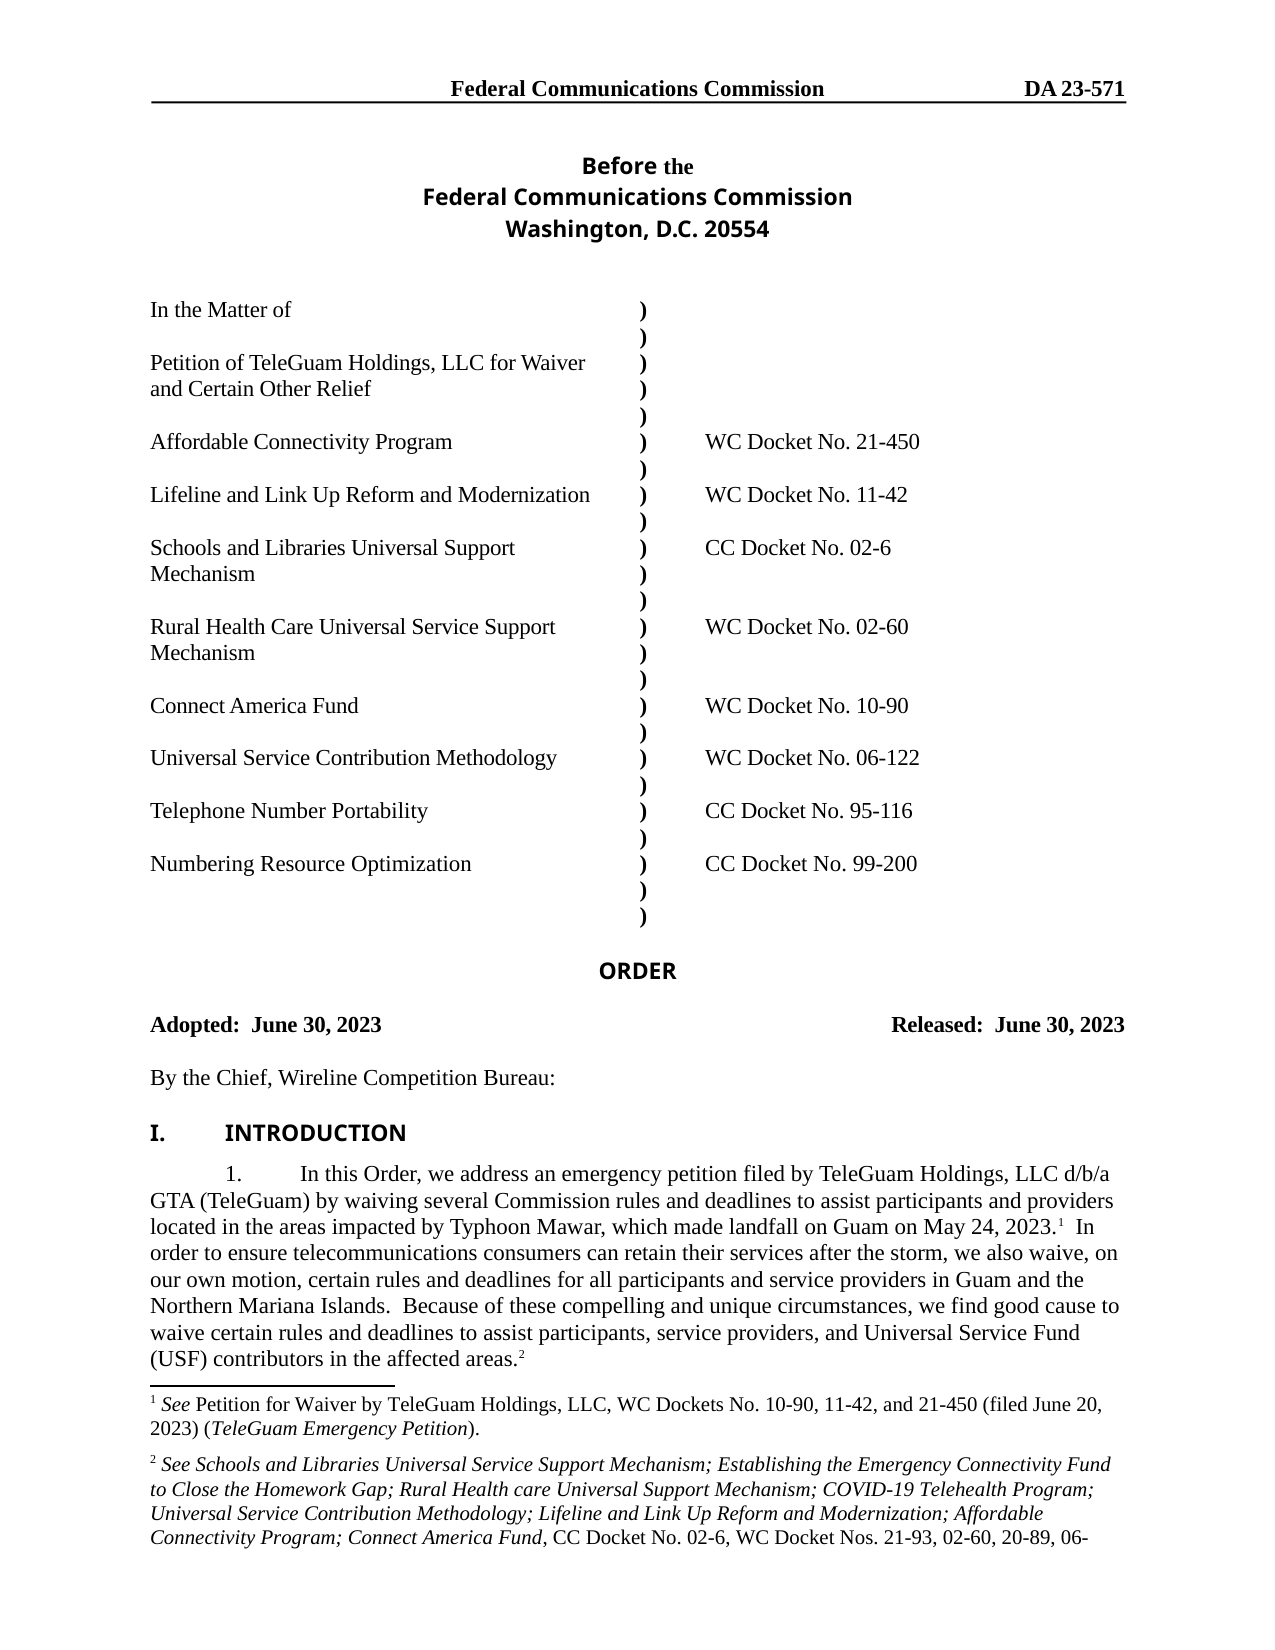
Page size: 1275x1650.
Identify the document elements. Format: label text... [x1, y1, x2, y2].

table_header ) ) ) ) ) ) ) ) ) ) ) ) ) ) ) ) ) ) ) ) ) ) ) ) [628, 296, 694, 929]
text In this Order, we address an emergency petition filed by TeleGuam Holdings, LLC d/b/a GTA (TeleGuam) by waiving several Commission rules and deadlines to assist participants and providers located in the areas impacted by Typhoon Mawar, which made landfall on Guam on May 24, 2023. In order to ensure telecommunications consumers can retain their services after the storm, we also waive, on our own motion, certain rules and deadlines for all participants and service providers in Guam and the Northern Mariana Islands. Because of these compelling and unique circumstances, we find good cause to waive certain rules and deadlines to assist participants, service providers, and Universal Service Fund (USF) contributors in the affected areas. [150, 1160, 1125, 1371]
text Adopted: June 30, 2023 Released: June 30, 2023 [150, 1013, 1125, 1038]
text Federal Communications Commission [150, 181, 1125, 212]
subtitle Introduction [150, 1117, 1125, 1148]
text By the Chief, Wireline Competition Bureau: [150, 1064, 1125, 1090]
text Order [150, 955, 1125, 987]
text Washington, D.C. 20554 [150, 212, 1125, 244]
text Before the [150, 150, 1125, 181]
table_header In the Matter of Petition of TeleGuam Holdings, LLC for Waiver and Certain Other Relief Affordable Connectivity Program Lifeline and Link Up Reform and Modernization Schools and Libraries Universal Support Mechanism Rural Health Care Universal Service Support Mechanism Connect America Fund Universal Service Contribution Methodology Telephone Number Portability Numbering Resource Optimization [139, 296, 628, 929]
table_header WC Docket No. 21-450 WC Docket No. 11-42 CC Docket No. 02-6 WC Docket No. 02-60 WC Docket No. 10-90 WC Docket No. 06-122 CC Docket No. 95-116 CC Docket No. 99-200 [694, 296, 1136, 929]
